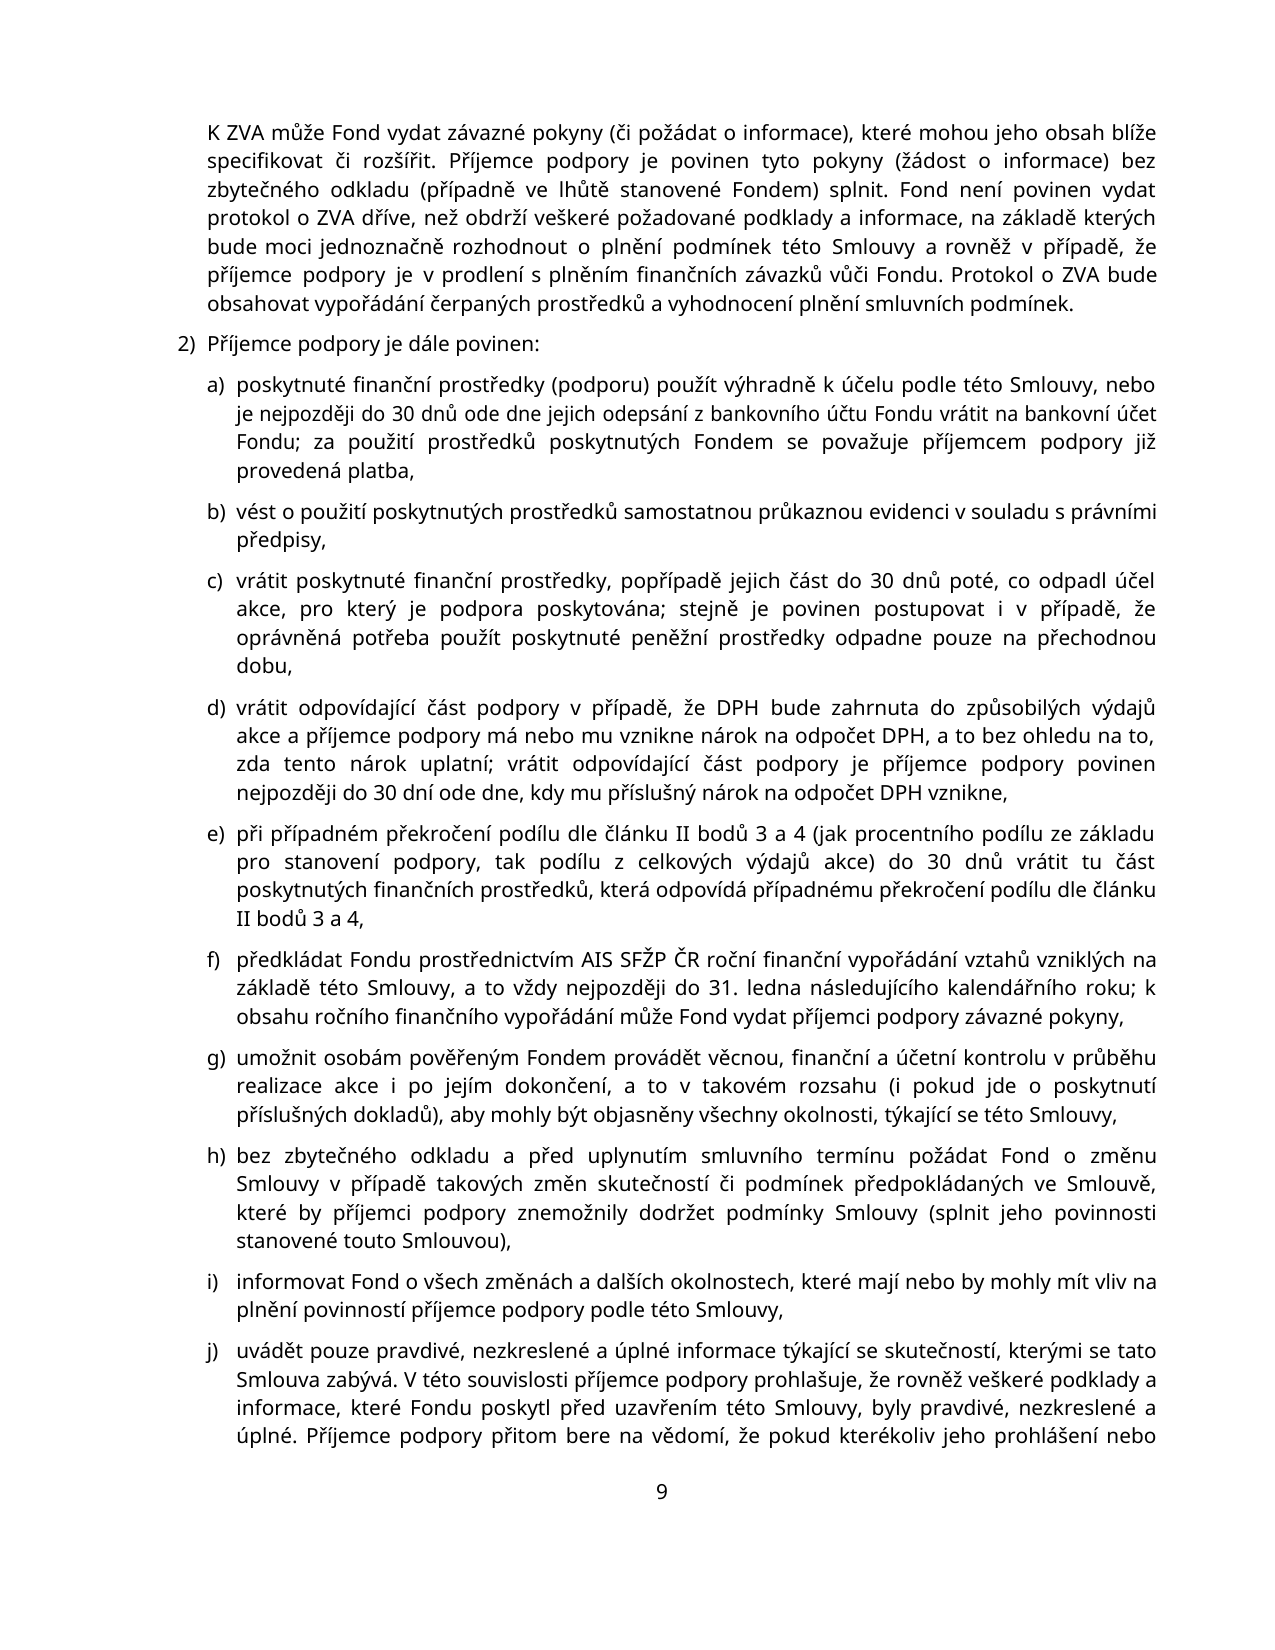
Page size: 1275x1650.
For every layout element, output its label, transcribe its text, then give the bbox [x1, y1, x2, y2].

list Příjemce podpory je dále povinen: [177, 329, 1169, 358]
list bez zbytečného odkladu a před uplynutím smluvního termínu požádat Fond o změnu Smlouvy v případě takových změn skutečností či podmínek předpokládaných ve Smlouvě, které by příjemci podpory znemožnily dodržet podmínky Smlouvy (splnit jeho povinnosti stanovené touto Smlouvou), [207, 1141, 1157, 1254]
list vrátit poskytnuté finanční prostředky, popřípadě jejich část do 30 dnů poté, co odpadl účel akce, pro který je podpora poskytována; stejně je povinen postupovat i v případě, že oprávněná potřeba použít poskytnuté peněžní prostředky odpadne pouze na přechodnou dobu, [207, 566, 1157, 680]
list informovat Fond o všech změnách a dalších okolnostech, které mají nebo by mohly mít vliv na plnění povinností příjemce podpory podle této Smlouvy, [207, 1267, 1157, 1324]
list vrátit odpovídající část podpory v případě, že DPH bude zahrnuta do způsobilých výdajů akce a příjemce podpory má nebo mu vznikne nárok na odpočet DPH, a to bez ohledu na to, zda tento nárok uplatní; vrátit odpovídající část podpory je příjemce podpory povinen nejpozději do 30 dní ode dne, kdy mu příslušný nárok na odpočet DPH vznikne, [207, 693, 1157, 806]
text K ZVA může Fond vydat závazné pokyny (či požádat o informace), které mohou jeho obsah blíže specifikovat či rozšířit. Příjemce podpory je povinen tyto pokyny (žádost o informace) bez zbytečného odkladu (případně ve lhůtě stanovené Fondem) splnit. Fond není povinen vydat protokol o ZVA dříve, než obdrží veškeré požadované podklady a informace, na základě kterých bude moci jednoznačně rozhodnout o plnění podmínek této Smlouvy a rovněž v případě, že příjemce podpory je v prodlení s plněním finančních závazků vůči Fondu. Protokol o ZVA bude obsahovat vypořádání čerpaných prostředků a vyhodnocení plnění smluvních podmínek. [207, 118, 1157, 317]
list umožnit osobám pověřeným Fondem provádět věcnou, finanční a účetní kontrolu v průběhu realizace akce i po jejím dokončení, a to v takovém rozsahu (i pokud jde o poskytnutí příslušných dokladů), aby mohly být objasněny všechny okolnosti, týkající se této Smlouvy, [207, 1043, 1157, 1128]
list při případném překročení podílu dle článku II bodů 3 a 4 (jak procentního podílu ze základu pro stanovení podpory, tak podílu z celkových výdajů akce) do 30 dnů vrátit tu část poskytnutých finančních prostředků, která odpovídá případnému překročení podílu dle článku II bodů 3 a 4, [207, 819, 1157, 932]
list vést o použití poskytnutých prostředků samostatnou průkaznou evidenci v souladu s právními předpisy, [207, 497, 1157, 554]
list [207, 1336, 1157, 1450]
list předkládat Fondu prostřednictvím AIS SFŽP ČR roční finanční vypořádání vztahů vzniklých na základě této Smlouvy, a to vždy nejpozději do 31. ledna následujícího kalendářního roku; k obsahu ročního finančního vypořádání může Fond vydat příjemci podpory závazné pokyny, [207, 945, 1157, 1030]
list poskytnuté finanční prostředky (podporu) použít výhradně k účelu podle této Smlouvy, nebo je nejpozději do 30 dnů ode dne jejich odepsání z bankovního účtu Fondu vrátit na bankovní účet Fondu; za použití prostředků poskytnutých Fondem se považuje příjemcem podpory již provedená platba, [207, 371, 1157, 484]
